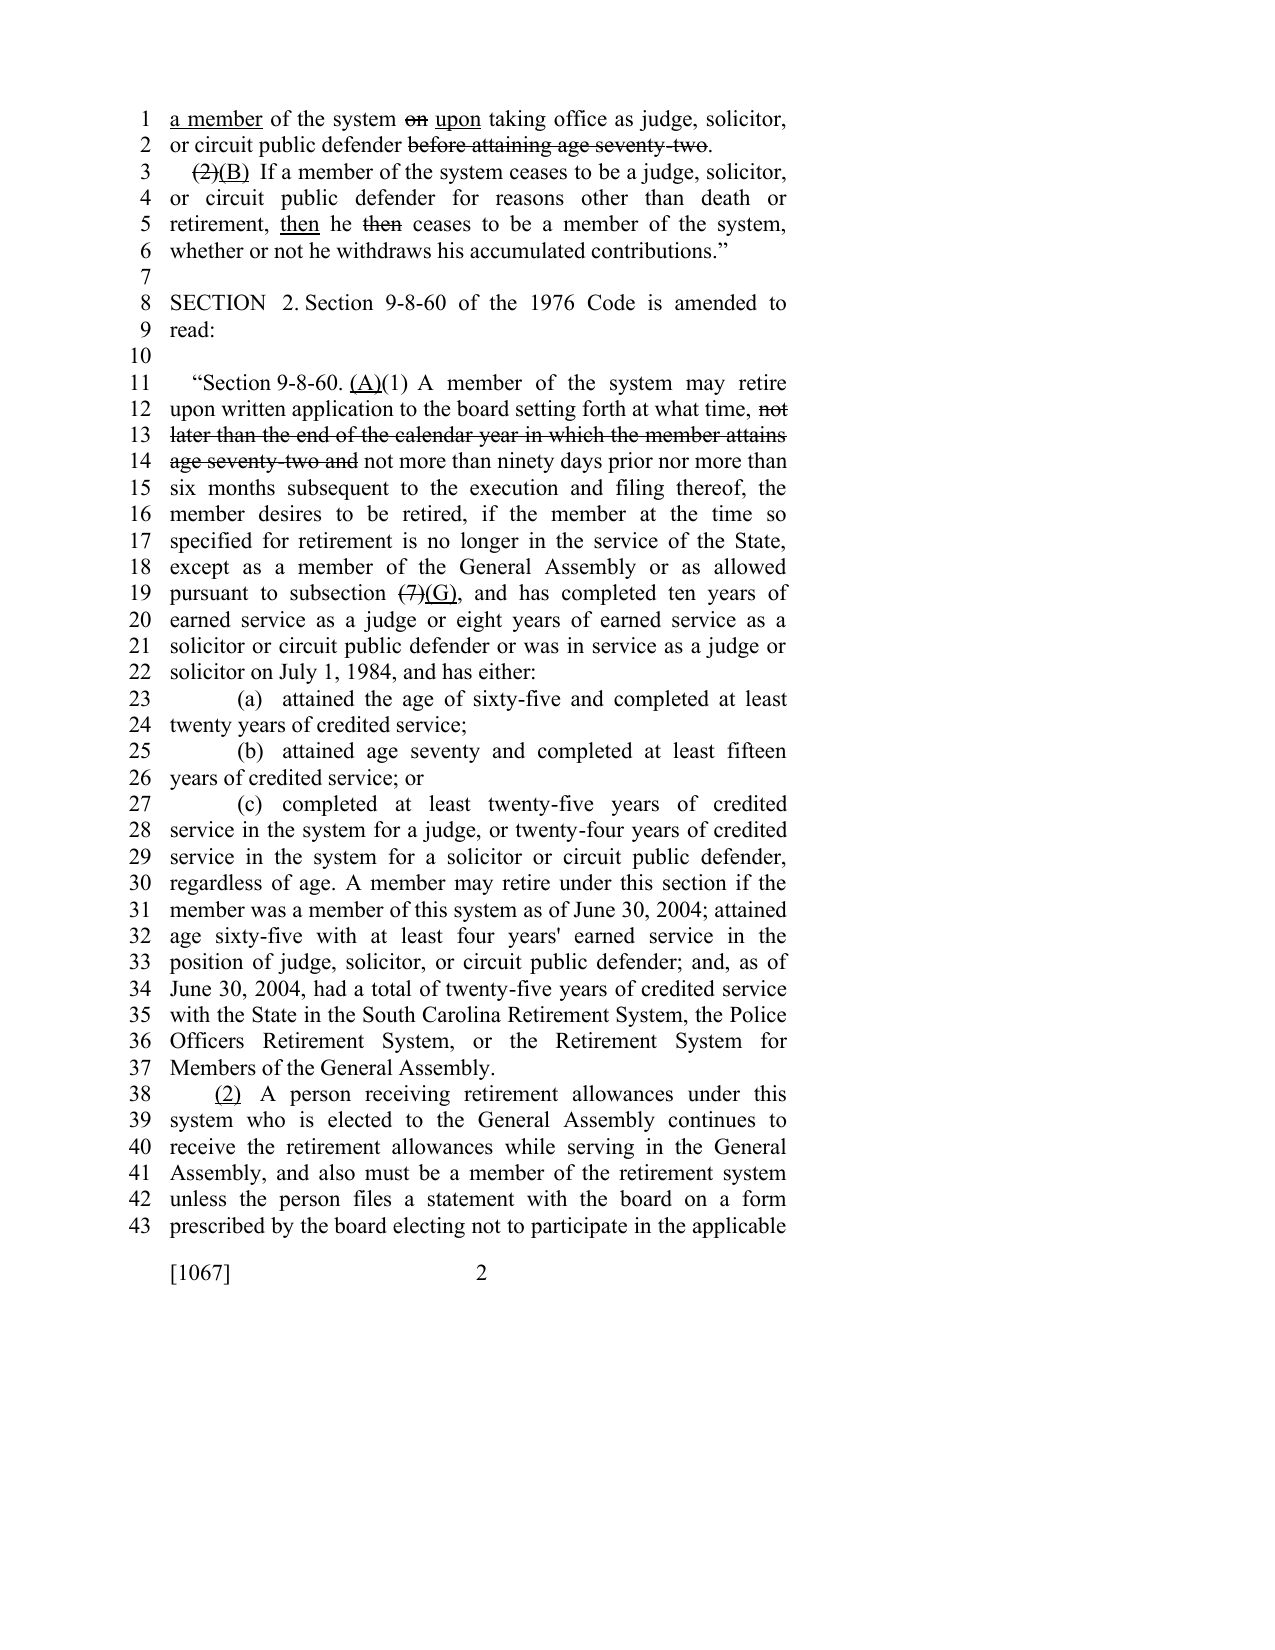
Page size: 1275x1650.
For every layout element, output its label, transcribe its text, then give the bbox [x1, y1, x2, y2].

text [169, 105, 787, 158]
text (c) completed at least twenty-five years of credited service in the system for a judge, or twenty-four years of credited service in the system for a solicitor or circuit public defender, regardless of age. A member may retire under this section if the member was a member of this system as of June 30, 2004; attained age sixty-five with at least four years' earned service in the position of judge, solicitor, or circuit public defender; and, as of June 30, 2004, had a total of twenty-five years of credited service with the State in the South Carolina Retirement System, the Police Officers Retirement System, or the Retirement System for Members of the General Assembly. [169, 790, 787, 1080]
text “Section 9-8-60. (A)(1) A member of the system may retire upon written application to the board setting forth at what time, not later than the end of the calendar year in which the member attains age seventy-two and not more than ninety days prior nor more than six months subsequent to the execution and filing thereof, the member desires to be retired, if the member at the time so specified for retirement is no longer in the service of the State, except as a member of the General Assembly or as allowed pursuant to subsection (7)(G), and has completed ten years of earned service as a judge or eight years of earned service as a solicitor or circuit public defender or was in service as a judge or solicitor on July 1, 1984, and has either: [169, 437, 787, 685]
text (2)(B) If a member of the system ceases to be a judge, solicitor, or circuit public defender for reasons other than death or retirement, then he then ceases to be a member of the system, whether or not he withdraws his accumulated contributions.” [169, 158, 787, 263]
text (b) attained age seventy and completed at least fifteen years of credited service; or [169, 737, 787, 790]
text (a) attained the age of sixty-five and completed at least twenty years of credited service; [169, 685, 787, 737]
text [169, 1080, 787, 1238]
text SECTION 2. Section 9-8-60 of the 1976 Code is amended to read: [169, 289, 787, 342]
